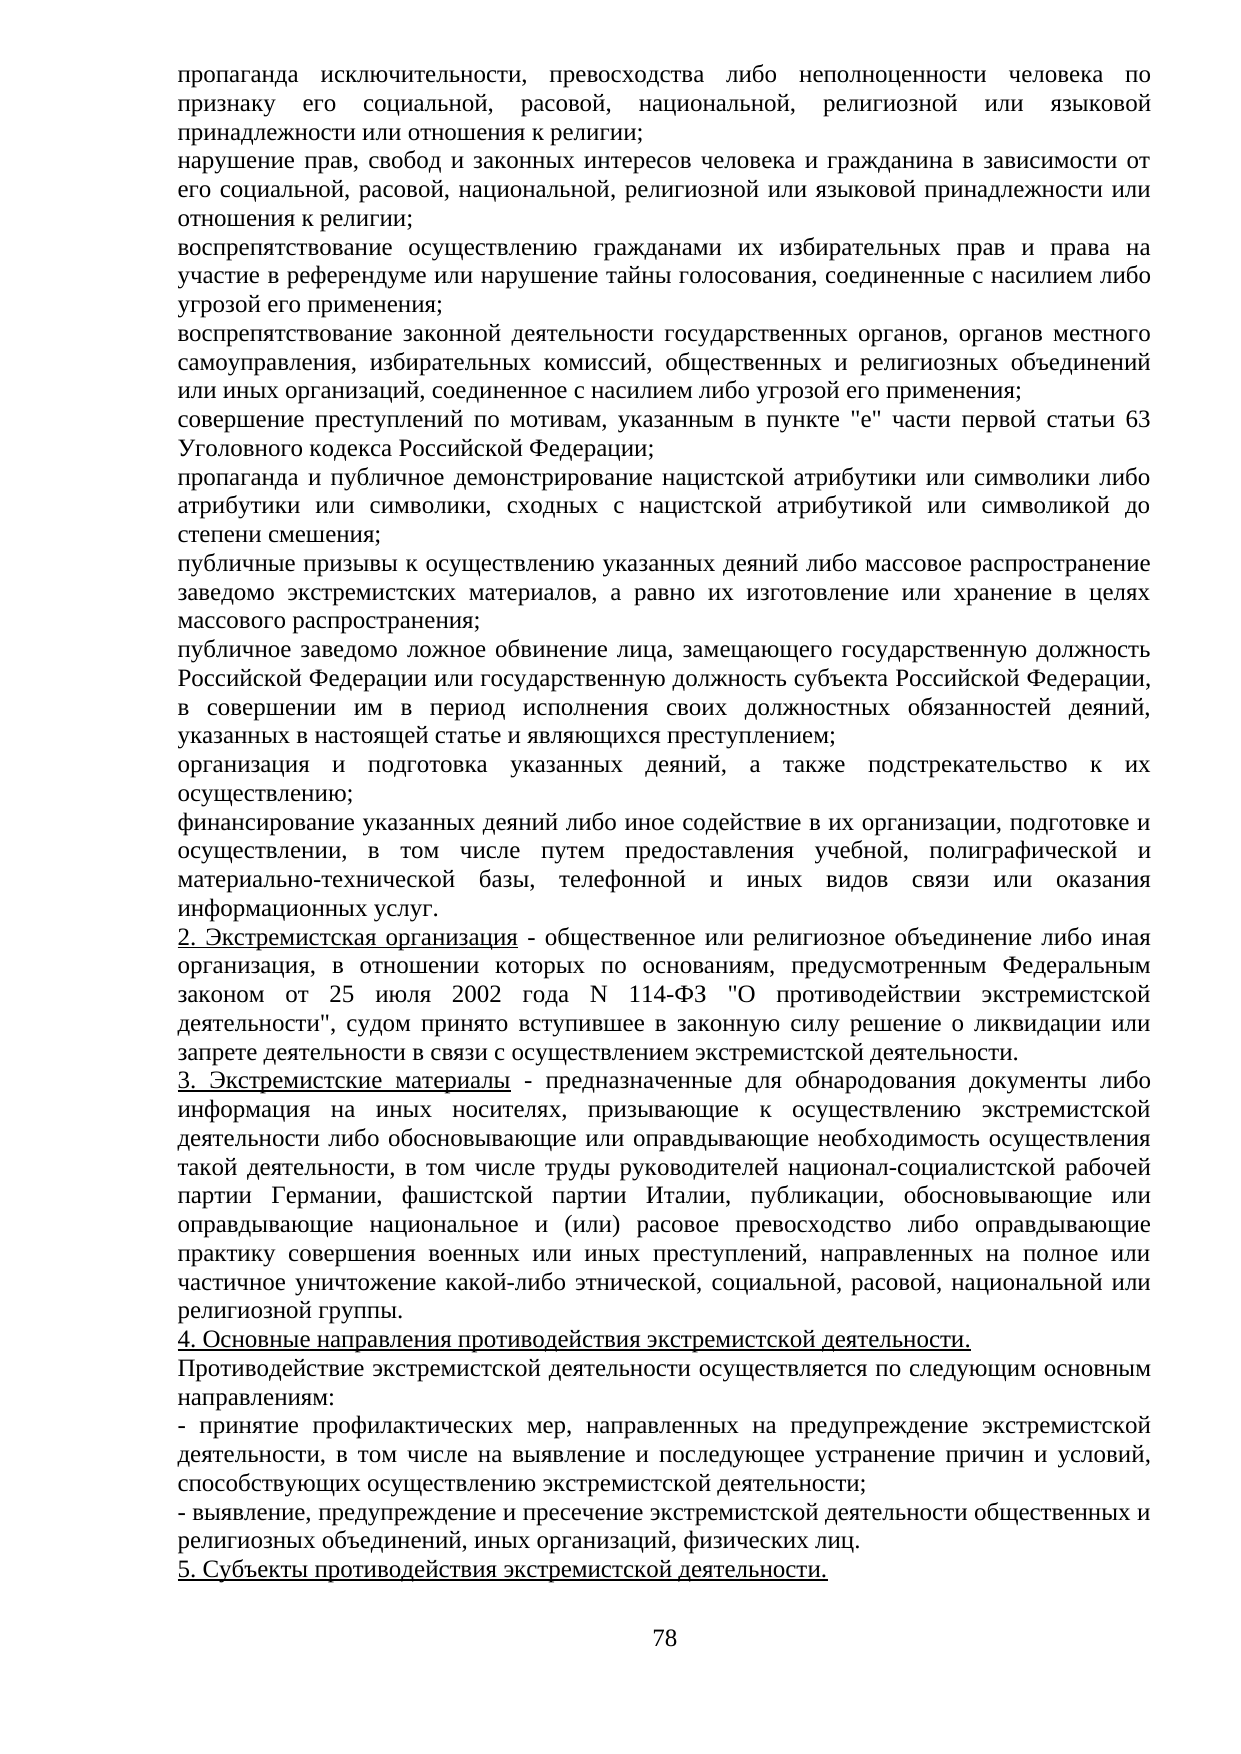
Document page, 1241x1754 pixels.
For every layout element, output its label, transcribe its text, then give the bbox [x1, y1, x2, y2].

text нарушение прав, свобод и законных интересов человека и гражданина в зависимости от его социальной, расовой, национальной, религиозной или языковой принадлежности или отношения к религии; [177, 145, 1152, 232]
text пропаганда исключительности, превосходства либо неполноценности человека по признаку его социальной, расовой, национальной, религиозной или языковой принадлежности или отношения к религии; [177, 59, 1152, 145]
text финансирование указанных деяний либо иное содействие в их организации, подготовке и осуществлении, в том числе путем предоставления учебной, полиграфической и материально-технической базы, телефонной и иных видов связи или оказания информационных услуг. [177, 807, 1152, 922]
text Противодействие экстремистской деятельности осуществляется по следующим основным направлениям: [177, 1353, 1152, 1410]
text публичное заведомо ложное обвинение лица, замещающего государственную должность Российской Федерации или государственную должность субъекта Российской Федерации, в совершении им в период исполнения своих должностных обязанностей деяний, указанных в настоящей статье и являющихся преступлением; [177, 634, 1152, 749]
text организация и подготовка указанных деяний, а также подстрекательство к их осуществлению; [177, 749, 1152, 807]
text 5. Субъекты противодействия экстремистской деятельности. [177, 1554, 1152, 1583]
text 4. Основные направления противодействия экстремистской деятельности. [177, 1324, 1152, 1353]
text - принятие профилактических мер, направленных на предупреждение экстремистской деятельности, в том числе на выявление и последующее устранение причин и условий, способствующих осуществлению экстремистской деятельности; [177, 1410, 1152, 1497]
text воспрепятствование законной деятельности государственных органов, органов местного самоуправления, избирательных комиссий, общественных и религиозных объединений или иных организаций, соединенное с насилием либо угрозой его применения; [177, 318, 1152, 404]
text - выявление, предупреждение и пресечение экстремистской деятельности общественных и религиозных объединений, иных организаций, физических лиц. [177, 1497, 1152, 1554]
text совершение преступлений по мотивам, указанным в пункте "е" части первой статьи 63 Уголовного кодекса Российской Федерации; [177, 404, 1152, 462]
text 2. Экстремистская организация - общественное или религиозное объединение либо иная организация, в отношении которых по основаниям, предусмотренным Федеральным законом от 25 июля 2002 года N 114-ФЗ "О противодействии экстремистской деятельности", судом принято вступившее в законную силу решение о ликвидации или запрете деятельности в связи с осуществлением экстремистской деятельности. [177, 922, 1152, 1065]
text пропаганда и публичное демонстрирование нацистской атрибутики или символики либо атрибутики или символики, сходных с нацистской атрибутикой или символикой до степени смешения; [177, 462, 1152, 548]
text 3. Экстремистские материалы - предназначенные для обнародования документы либо информация на иных носителях, призывающие к осуществлению экстремистской деятельности либо обосновывающие или оправдывающие необходимость осуществления такой деятельности, в том числе труды руководителей национал-социалистской рабочей партии Германии, фашистской партии Италии, публикации, обосновывающие или оправдывающие национальное и (или) расовое превосходство либо оправдывающие практику совершения военных или иных преступлений, направленных на полное или частичное уничтожение какой-либо этнической, социальной, расовой, национальной или религиозной группы. [177, 1065, 1152, 1324]
text публичные призывы к осуществлению указанных деяний либо массовое распространение заведомо экстремистских материалов, а равно их изготовление или хранение в целях массового распространения; [177, 548, 1152, 634]
text воспрепятствование осуществлению гражданами их избирательных прав и права на участие в референдуме или нарушение тайны голосования, соединенные с насилием либо угрозой его применения; [177, 232, 1152, 318]
